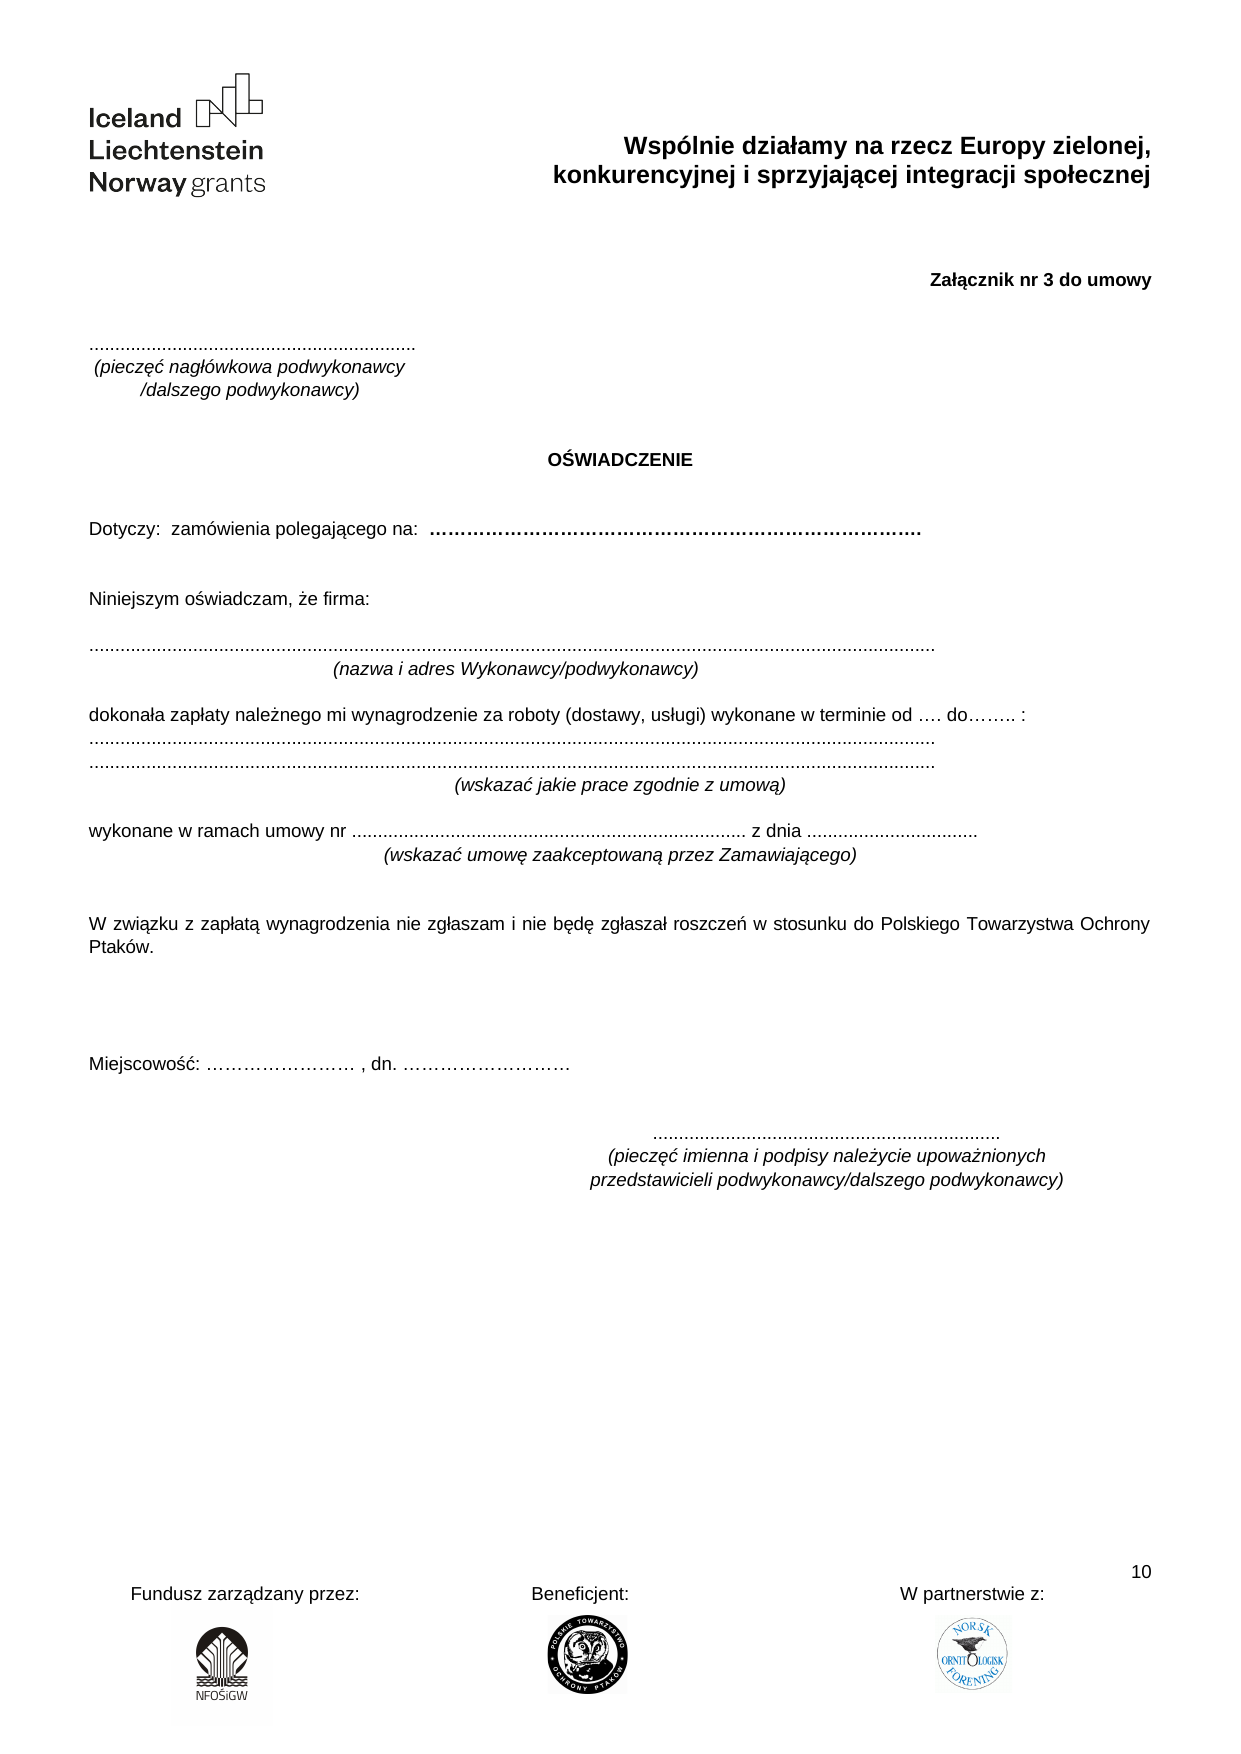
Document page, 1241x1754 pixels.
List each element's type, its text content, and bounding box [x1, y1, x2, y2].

text (pieczęć nagłówkowa podwykonawcy /dalszego podwykonawcy) [89, 356, 1152, 400]
text dokonała zapłaty należnego mi wynagrodzenie za roboty (dostawy, usługi) wykonane w terminie od …. do…….. : [89, 704, 1152, 726]
text W związku z zapłatą wynagrodzenia nie zgłaszam i nie będę zgłaszał roszczeń w stosunku do Polskiego Towarzystwa Ochrony Ptaków. [89, 913, 1152, 958]
text ................................................................................................................................................................... [89, 634, 1152, 656]
text OŚWIADCZENIE [89, 448, 1152, 470]
text (wskazać jakie prace zgodnie z umową) [89, 774, 1152, 795]
picture [170, 1601, 274, 1726]
text Miejscowość: …………………… , dn. ……………………… [89, 1052, 1152, 1074]
text ............................................................... [89, 332, 1152, 354]
picture [935, 1615, 1013, 1693]
text Dotyczy: zamówienia polegającego na: ……………………………………………………………………. [89, 518, 1152, 540]
picture [88, 73, 266, 198]
picture [547, 1615, 628, 1694]
text ................................................................... [89, 1122, 1152, 1144]
text ................................................................................................................................................................... [89, 750, 1152, 772]
text (pieczęć imienna i podpisy należycie upoważnionych [89, 1145, 1152, 1167]
text ................................................................................................................................................................... [89, 727, 1152, 749]
text (wskazać umowę zaakceptowaną przez Zamawiającego) [89, 843, 1152, 865]
text Niniejszym oświadczam, że firma: [89, 588, 1152, 609]
text wykonane w ramach umowy nr ............................................................................ z dnia ................................. [89, 820, 1152, 842]
text przedstawicieli podwykonawcy/dalszego podwykonawcy) [502, 1168, 1152, 1190]
text Załącznik nr 3 do umowy [89, 269, 1152, 291]
text (nazwa i adres Wykonawcy/podwykonawcy) [89, 657, 1152, 679]
